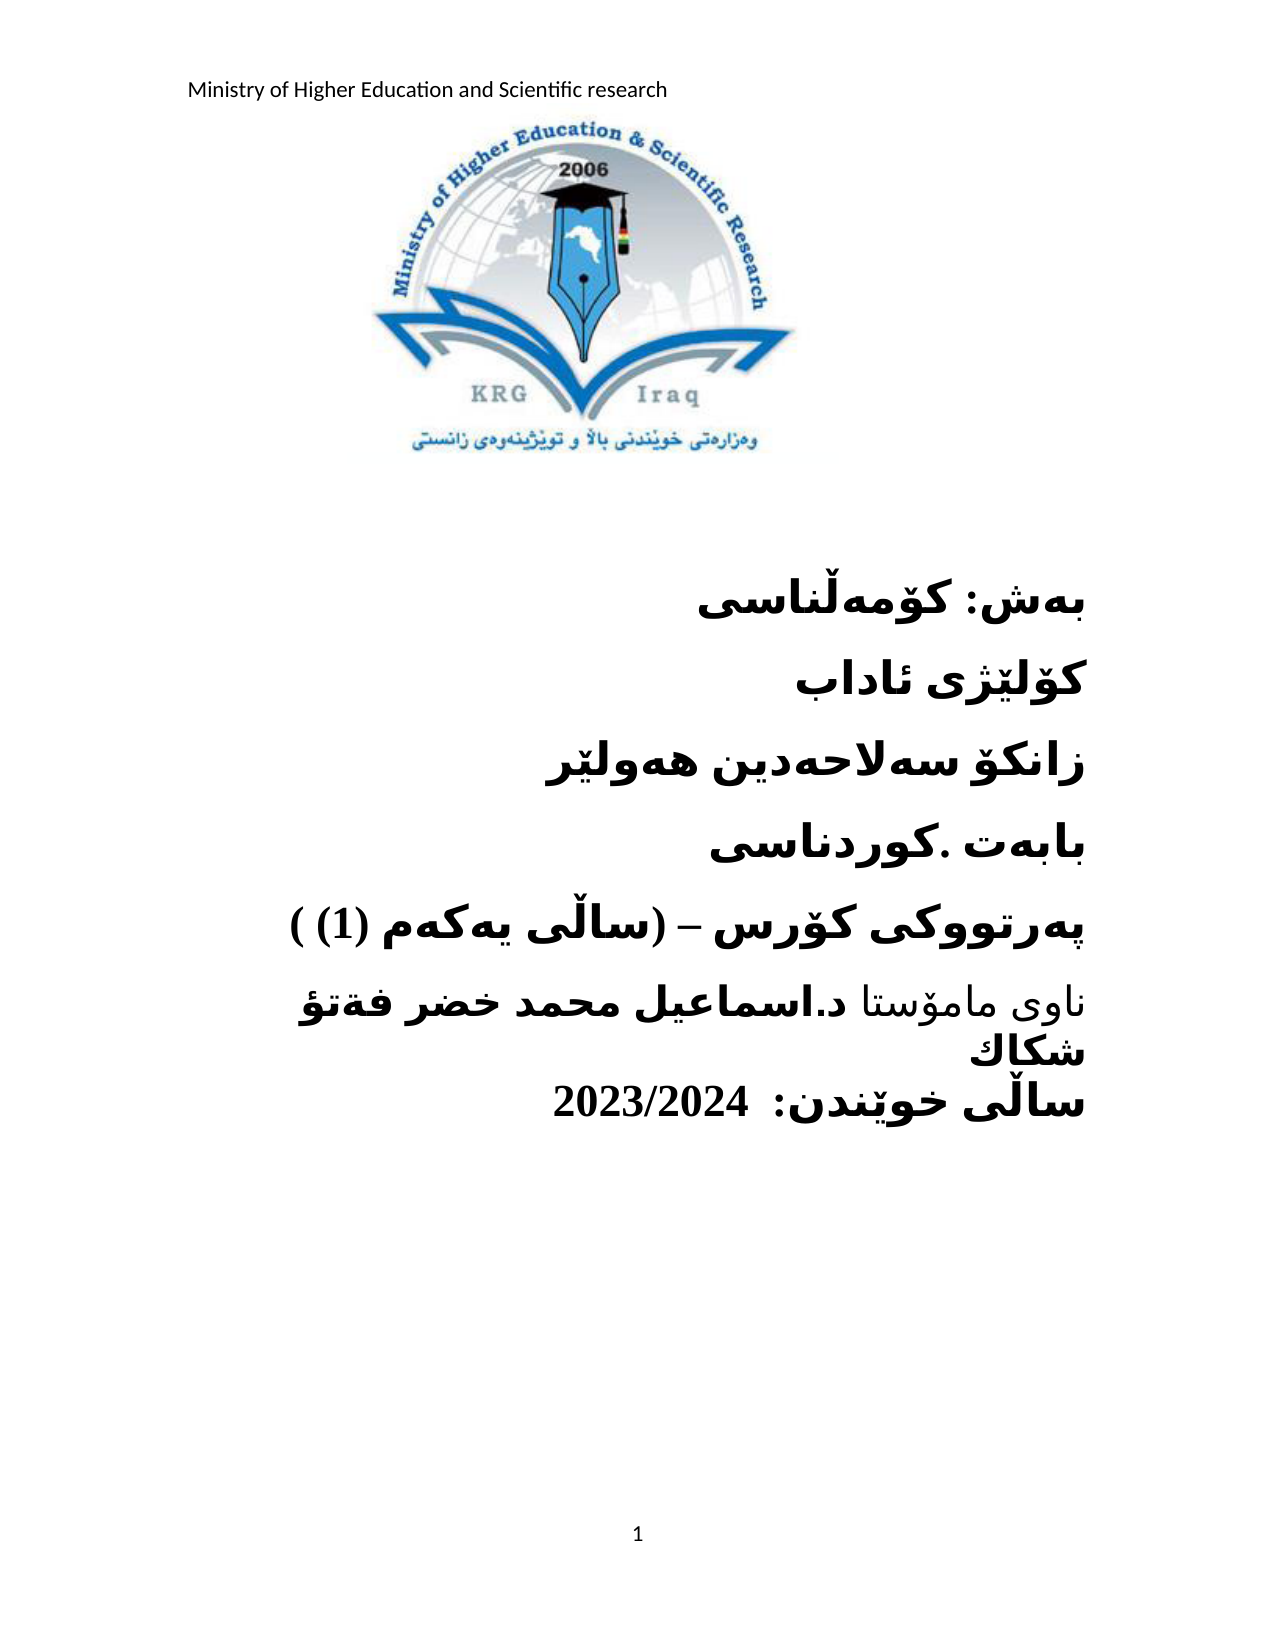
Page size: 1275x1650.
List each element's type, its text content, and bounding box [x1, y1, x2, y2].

text بەش: کۆمەڵناسی [187, 570, 1087, 623]
text پەرتووکی کۆرس – (ساڵى یه‌كه‌م (1) ) [187, 896, 1087, 948]
text ساڵى خوێندن: 2023/2024 [187, 1074, 1087, 1127]
text زانكۆ سەلاحەدین هەولێر [187, 733, 1087, 786]
text بابەت .كوردناسی [187, 814, 1087, 867]
text ناوى مامۆستا د.اسماعيل محمد خضر فةتؤ شكاك [187, 977, 1087, 1074]
text كۆلێژی ئاداب [187, 652, 1087, 704]
